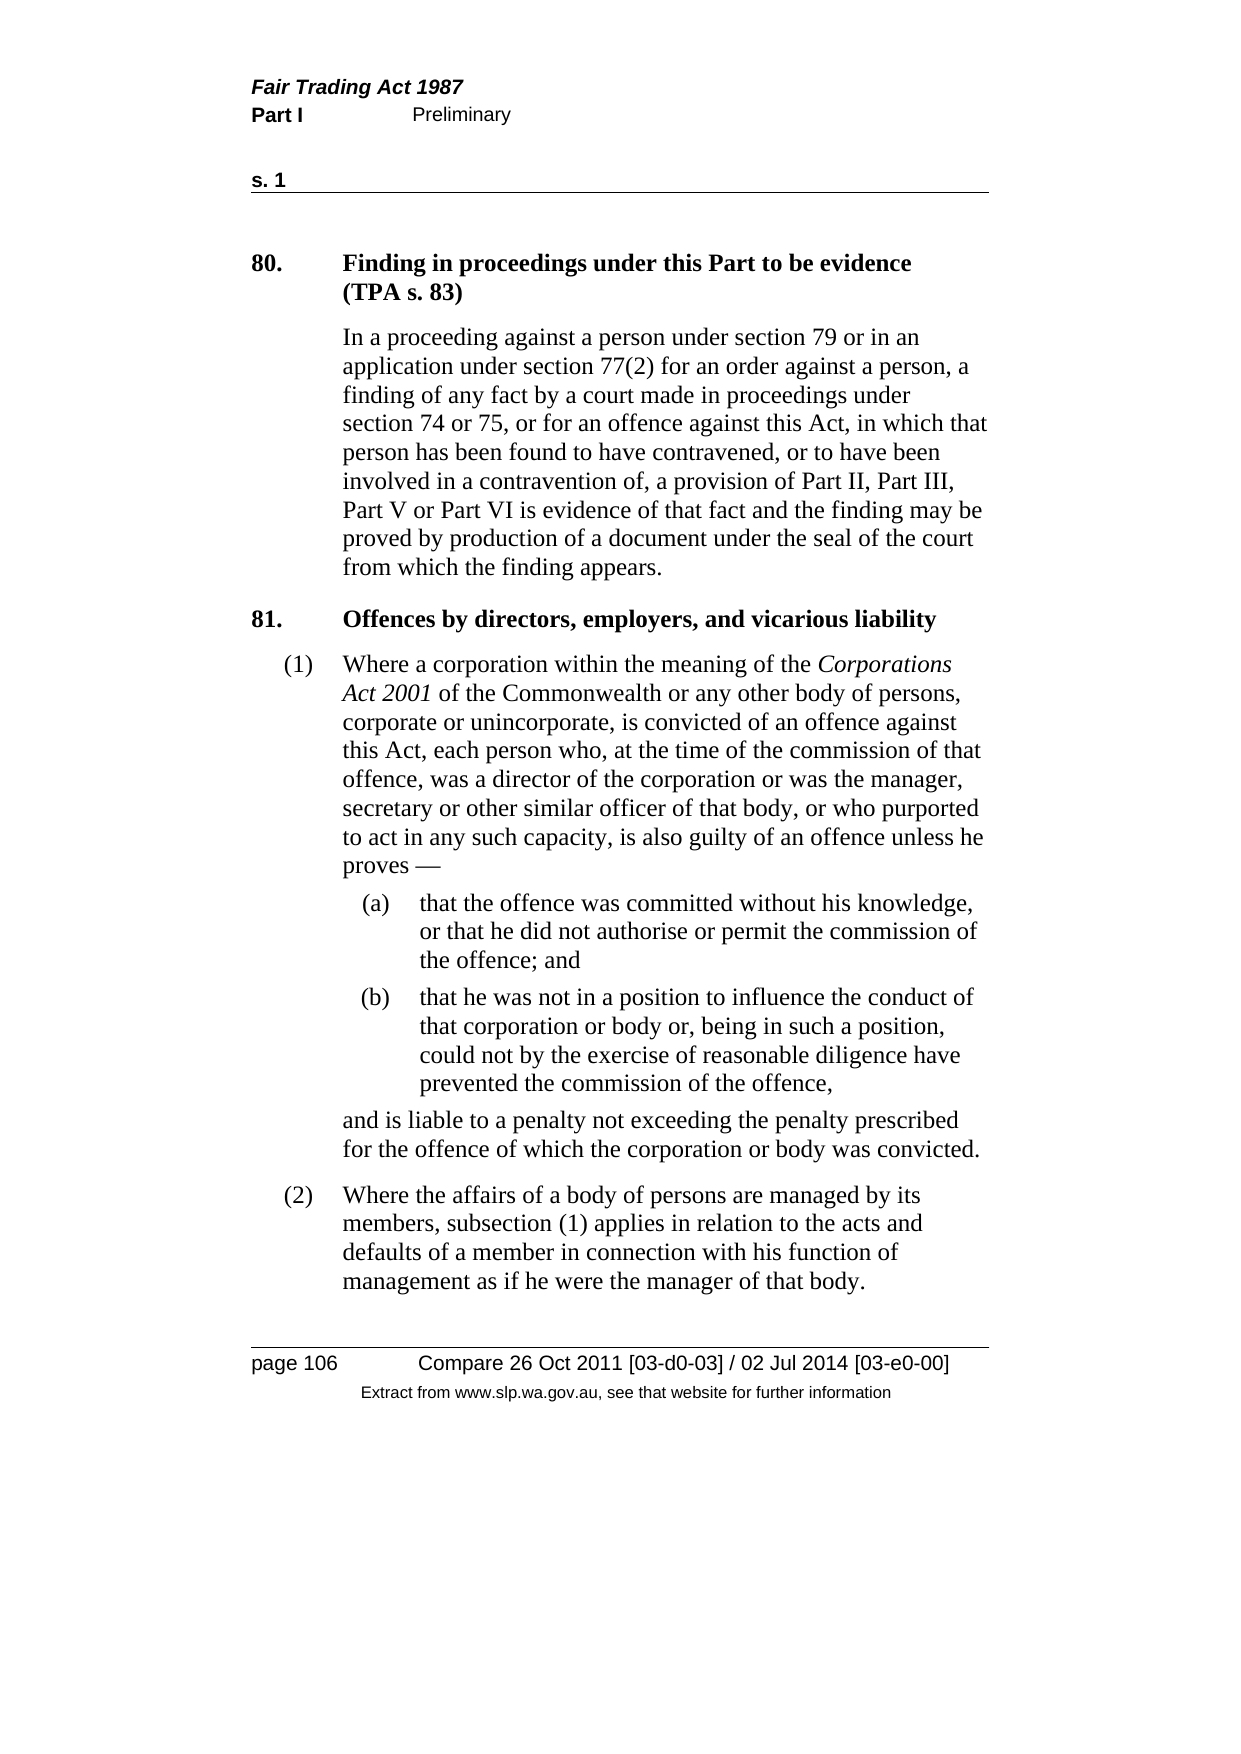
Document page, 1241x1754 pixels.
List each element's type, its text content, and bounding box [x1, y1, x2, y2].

subtitle 81. Offences by directors, employers, and vicarious liability [251, 604, 989, 633]
text In a proceeding against a person under section 79 or in an application under section 77(2) for an order against a person, a finding of any fact by a court made in proceedings under section 74 or 75, or for an offence against this Act, in which that person has been found to have contravened, or to have been involved in a contravention of, a provision of Part II, Part III, Part V or Part VI is evidence of that fact and the finding may be proved by production of a document under the seal of the court from which the finding appears. [251, 322, 989, 581]
text (a) that the offence was committed without his knowledge, or that he did not authorise or permit the commission of the offence; and [251, 888, 989, 974]
text (2) Where the affairs of a body of persons are managed by its members, subsection (1) applies in relation to the acts and defaults of a member in connection with his function of management as if he were the manager of that body. [251, 1180, 989, 1295]
text (b) that he was not in a position to influence the conduct of that corporation or body or, being in such a position, could not by the exercise of reasonable diligence have prevented the commission of the offence, [251, 982, 989, 1097]
text and is liable to a penalty not exceeding the penalty prescribed for the offence of which the corporation or body was convicted. [251, 1106, 989, 1163]
subtitle 80. Finding in proceedings under this Part to be evidence (TPA s. 83) [251, 248, 989, 306]
text (1) Where a corporation within the meaning of the Corporations Act 2001 of the Commonwealth or any other body of persons, corporate or unincorporate, is convicted of an offence against this Act, each person who, at the time of the commission of that offence, was a director of the corporation or was the manager, secretary or other similar officer of that body, or who purported to act in any such capacity, is also guilty of an offence unless he proves — [251, 649, 989, 879]
